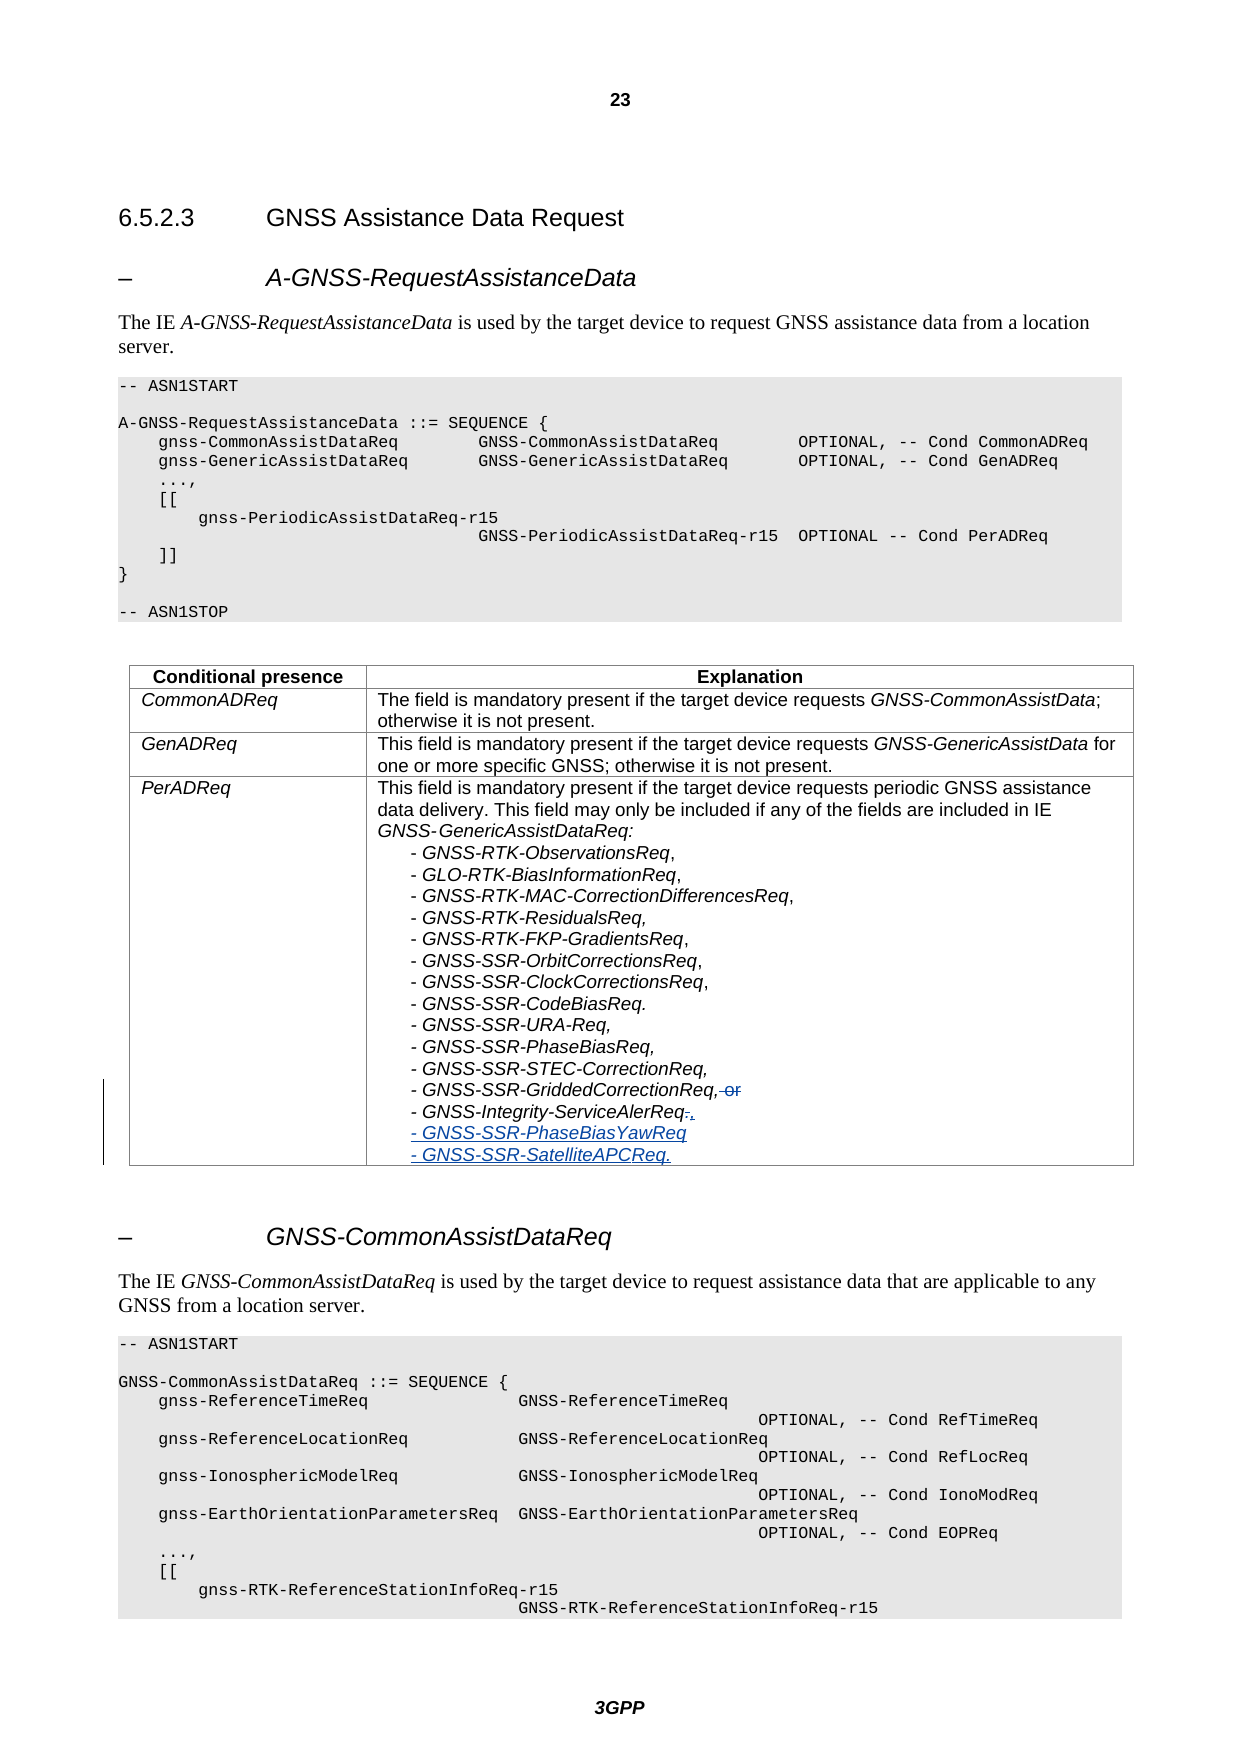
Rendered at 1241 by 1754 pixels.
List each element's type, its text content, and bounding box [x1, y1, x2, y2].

text ..., [118, 471, 1122, 490]
text OPTIONAL, -- Cond IonoModReq [118, 1487, 1122, 1506]
text gnss-PeriodicAssistDataReq-r15 [118, 509, 1122, 528]
text gnss-ReferenceTimeReq GNSS-ReferenceTimeReq [118, 1392, 1122, 1411]
table_cell The field is mandatory present if the target device requests GNSS-CommonAssistData; otherwise it is not present. [367, 689, 1133, 732]
text OPTIONAL, -- Cond RefLocReq [118, 1449, 1122, 1468]
text -- ASN1STOP [118, 603, 1122, 622]
text gnss-IonosphericModelReq GNSS-IonosphericModelReq [118, 1468, 1122, 1487]
table_cell This field is mandatory present if the target device requests periodic GNSS assistance data delivery. This field may only be included if any of the fields are included in IE GNSS-GenericAssistDataReq: - GNSS-RTK-ObservationsReq, - GLO-RTK-BiasInformationReq, - GNSS-RTK-MAC-CorrectionDifferencesReq, - GNSS-RTK-ResidualsReq, - GNSS-RTK-FKP-GradientsReq, - GNSS-SSR-OrbitCorrectionsReq, - GNSS-SSR-ClockCorrectionsReq, - GNSS-SSR-CodeBiasReq. - GNSS-SSR-URA-Req, - GNSS-SSR-PhaseBiasReq, - GNSS-SSR-STEC-CorrectionReq, - GNSS-SSR-GriddedCorrectionReq, - GNSS-Integrity-ServiceAlerReq [367, 777, 1133, 1165]
table_header Explanation [367, 666, 1133, 688]
text } [118, 566, 1122, 584]
text The IE A-GNSS-RequestAssistanceData is used by the target device to request GNSS assistance data from a location server. [118, 310, 1122, 358]
subtitle – A-GNSS-RequestAssistanceData [118, 263, 1122, 292]
table_cell This field is mandatory present if the target device requests GNSS-GenericAssistData for one or more specific GNSS; otherwise it is not present. [367, 733, 1133, 776]
text [[ [118, 1562, 1122, 1581]
text GNSS-CommonAssistDataReq ::= SEQUENCE { [118, 1374, 1122, 1392]
text gnss-RTK-ReferenceStationInfoReq-r15 [118, 1581, 1122, 1600]
table_header Conditional presence [130, 666, 366, 688]
text gnss-CommonAssistDataReq GNSS-CommonAssistDataReq OPTIONAL, -- Cond CommonADReq [118, 434, 1122, 453]
subtitle – GNSS-CommonAssistDataReq [118, 1222, 1122, 1250]
text [[ [118, 490, 1122, 509]
table_cell CommonADReq [130, 689, 366, 732]
text gnss-ReferenceLocationReq GNSS-ReferenceLocationReq [118, 1430, 1122, 1449]
text OPTIONAL, -- Cond EOPReq [118, 1524, 1122, 1543]
text GNSS-PeriodicAssistDataReq-r15 OPTIONAL -- Cond PerADReq [118, 528, 1122, 547]
text The IE GNSS-CommonAssistDataReq is used by the target device to request assistance data that are applicable to any GNSS from a location server. [118, 1269, 1122, 1317]
text -- ASN1START [118, 1336, 1122, 1355]
subtitle 6.5.2.3 GNSS Assistance Data Request [118, 203, 1122, 232]
text gnss-GenericAssistDataReq GNSS-GenericAssistDataReq OPTIONAL, -- Cond GenADReq [118, 453, 1122, 471]
text gnss-EarthOrientationParametersReq GNSS-EarthOrientationParametersReq [118, 1506, 1122, 1524]
table_cell PerADReq [130, 777, 366, 1165]
table_cell GenADReq [130, 733, 366, 776]
text A-GNSS-RequestAssistanceData ::= SEQUENCE { [118, 415, 1122, 434]
text OPTIONAL, -- Cond RefTimeReq [118, 1411, 1122, 1430]
text GNSS-RTK-ReferenceStationInfoReq-r15 [118, 1600, 1122, 1619]
text ]] [118, 547, 1122, 566]
text ..., [118, 1543, 1122, 1562]
text -- ASN1START [118, 377, 1122, 396]
